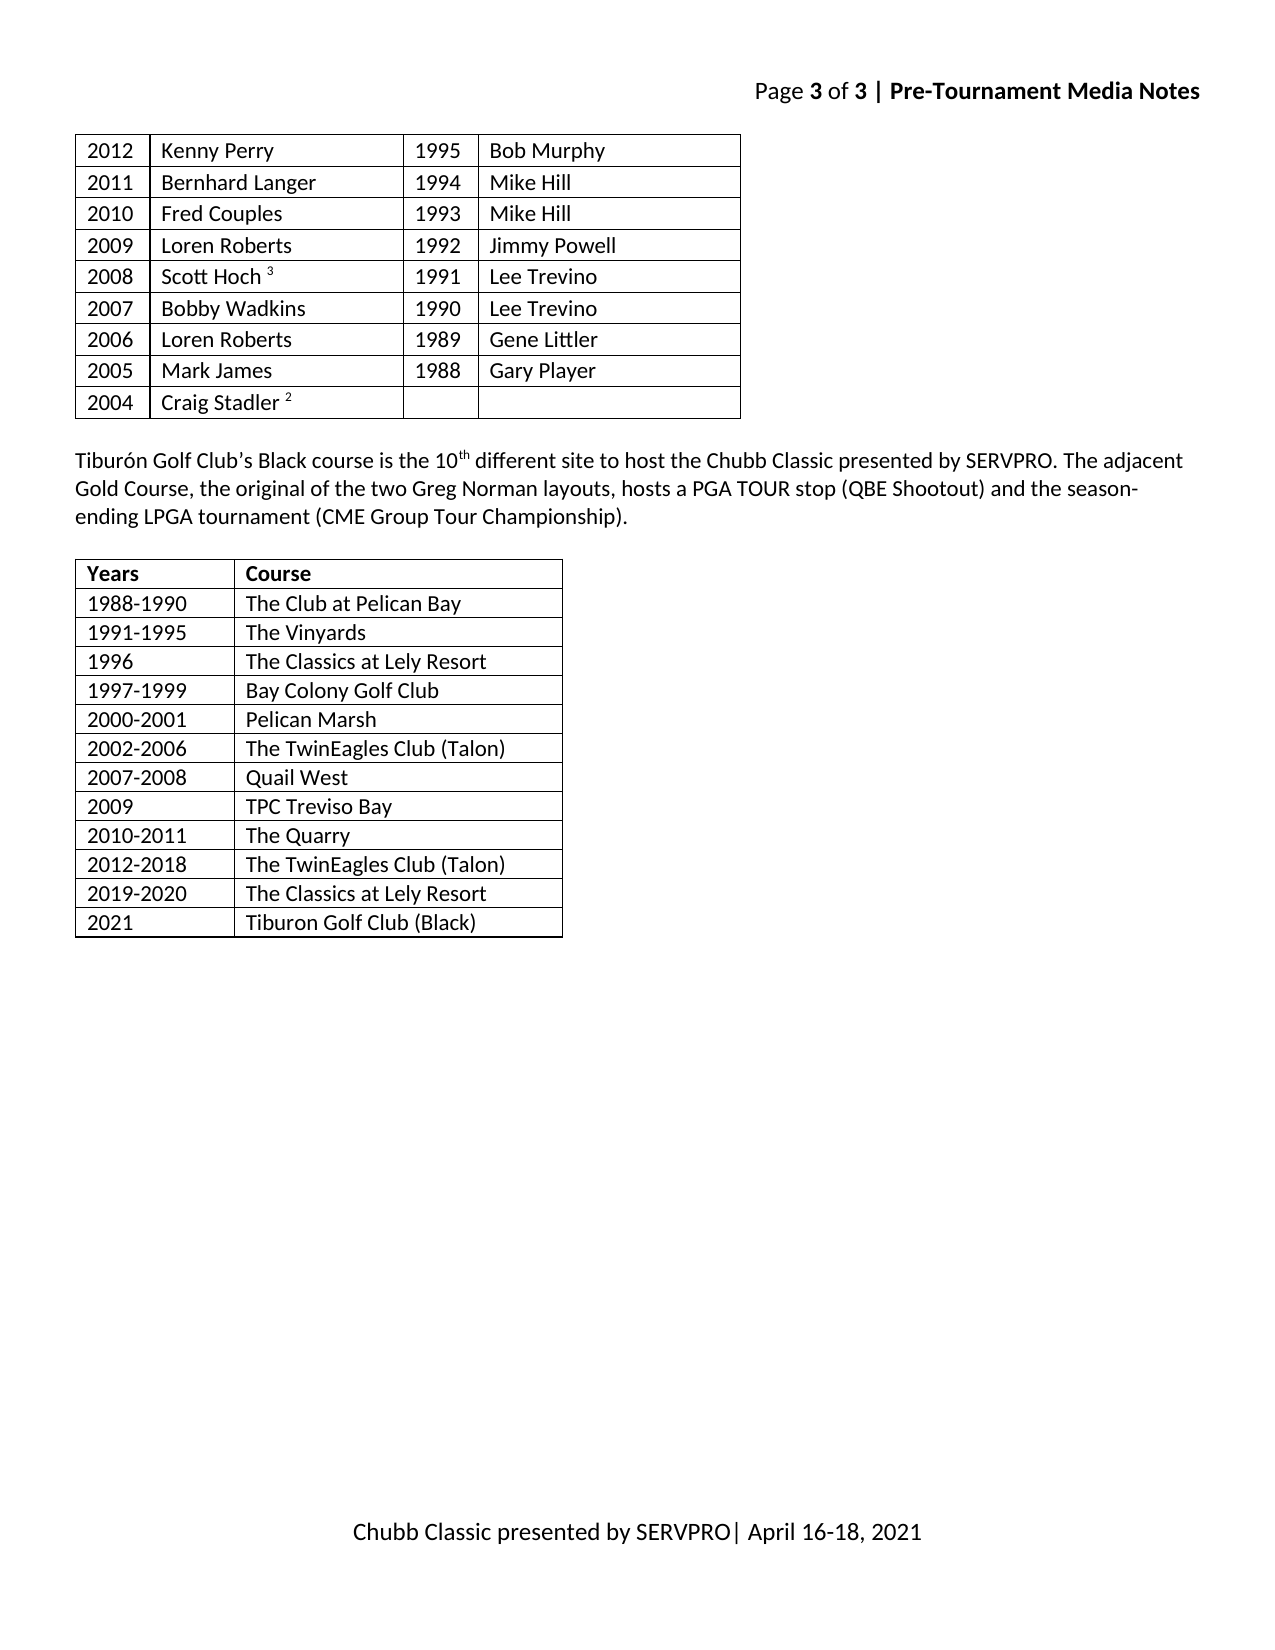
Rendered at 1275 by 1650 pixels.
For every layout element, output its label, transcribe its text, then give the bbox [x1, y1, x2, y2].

table_cell 1989 [404, 324, 478, 354]
table_cell Fred Couples [151, 198, 403, 229]
table_cell Bay Colony Golf Club [235, 676, 562, 704]
table_cell 2012 [76, 135, 149, 166]
table_cell [479, 387, 740, 417]
table_cell Loren Roberts [151, 230, 403, 260]
table_cell 2009 [76, 230, 149, 260]
table_cell Mike Hill [479, 198, 740, 229]
table_cell 2012-2018 [76, 850, 234, 878]
table_cell Pelican Marsh [235, 705, 562, 733]
text Tiburón Golf Club’s Black course is the 10th different site to host the Chubb Classic presented by SERVPRO. The adjacent Gold Course, the original of the two Greg Norman layouts, hosts a PGA TOUR stop (QBE Shootout) and the season-ending LPGA tournament (CME Group Tour Championship). [75, 446, 1200, 531]
table_cell 1996 [76, 647, 234, 675]
table_cell Bernhard Langer [151, 167, 403, 197]
table_cell 1995 [404, 135, 478, 166]
table_cell Quail West [235, 763, 562, 791]
table_cell 1994 [404, 167, 478, 197]
table_cell Mark James [151, 356, 403, 386]
table_cell 2010-2011 [76, 821, 234, 849]
table_cell 2002-2006 [76, 734, 234, 762]
table_cell The Classics at Lely Resort [235, 647, 562, 675]
table_cell 2021 [76, 908, 234, 936]
table_cell TPC Treviso Bay [235, 792, 562, 820]
table_cell 1990 [404, 293, 478, 323]
table_cell 1997-1999 [76, 676, 234, 704]
table_cell 2006 [76, 324, 149, 354]
table_header Years [76, 560, 234, 588]
table_cell The Classics at Lely Resort [235, 879, 562, 907]
table_cell The Quarry [235, 821, 562, 849]
table_cell 2008 [76, 261, 149, 292]
table_cell The TwinEagles Club (Talon) [235, 734, 562, 762]
table_cell 2011 [76, 167, 149, 197]
table_cell 2009 [76, 792, 234, 820]
table_cell Bob Murphy [479, 135, 740, 166]
table_cell Scott Hoch 3 [151, 261, 403, 292]
table_cell Loren Roberts [151, 324, 403, 354]
table_cell Craig Stadler 2 [151, 387, 403, 417]
table_cell Gene Littler [479, 324, 740, 354]
table_cell The Vinyards [235, 618, 562, 646]
table_cell 1992 [404, 230, 478, 260]
table_cell The TwinEagles Club (Talon) [235, 850, 562, 878]
table_cell Bobby Wadkins [151, 293, 403, 323]
table_cell Gary Player [479, 356, 740, 386]
table_cell Jimmy Powell [479, 230, 740, 260]
table_cell 1988-1990 [76, 589, 234, 617]
table_cell Tiburon Golf Club (Black) [235, 908, 562, 936]
table_cell [404, 387, 478, 417]
table_cell 2005 [76, 356, 149, 386]
table_cell 2000-2001 [76, 705, 234, 733]
table_header Course [235, 560, 562, 588]
table_cell Mike Hill [479, 167, 740, 197]
table_cell 2010 [76, 198, 149, 229]
table_cell 1993 [404, 198, 478, 229]
table_cell 1991-1995 [76, 618, 234, 646]
table_cell Kenny Perry [151, 135, 403, 166]
table_cell 1991 [404, 261, 478, 292]
table_cell 2007 [76, 293, 149, 323]
table_cell 2004 [76, 387, 149, 417]
table_cell 2019-2020 [76, 879, 234, 907]
table_cell The Club at Pelican Bay [235, 589, 562, 617]
table_cell Lee Trevino [479, 261, 740, 292]
table_cell 2007-2008 [76, 763, 234, 791]
table_cell 1988 [404, 356, 478, 386]
table_cell Lee Trevino [479, 293, 740, 323]
